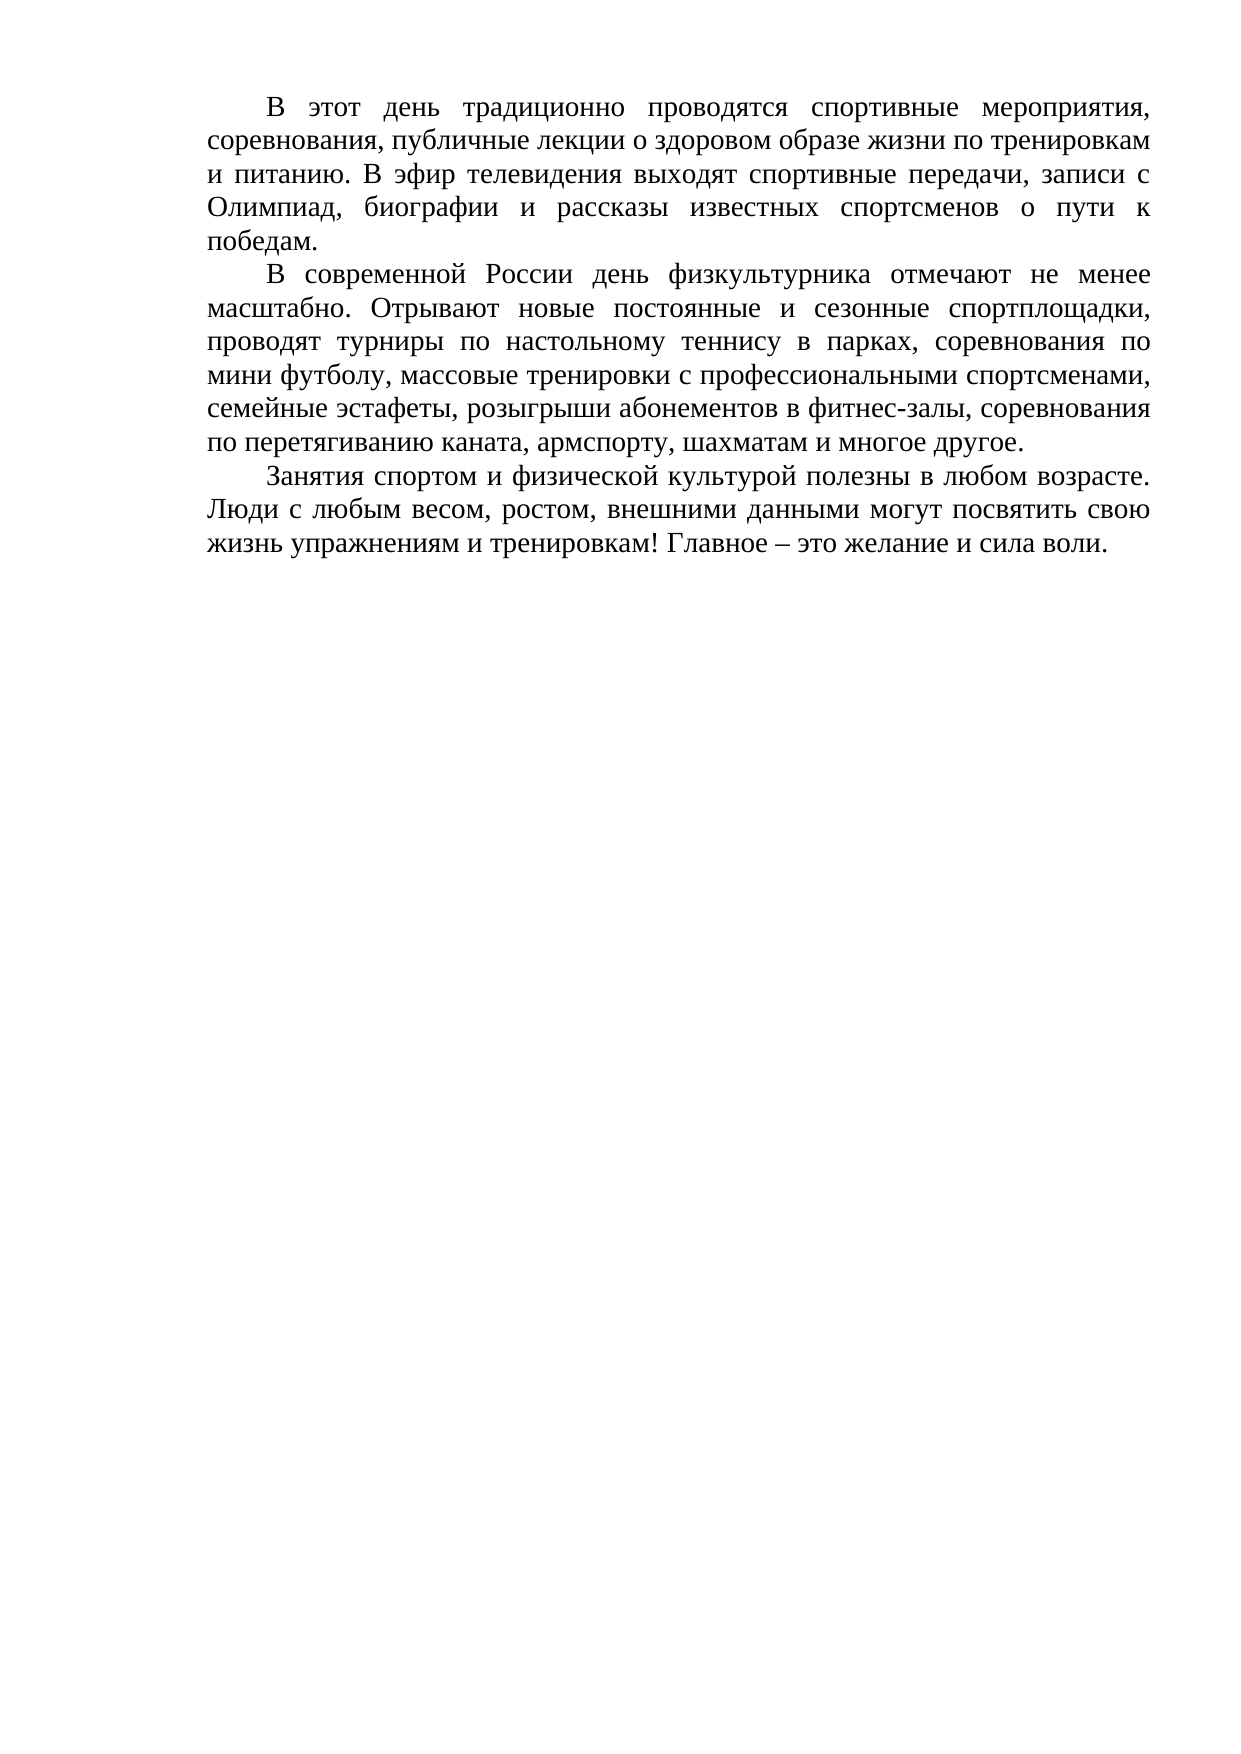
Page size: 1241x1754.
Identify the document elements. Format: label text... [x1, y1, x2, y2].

text Занятия спортом и физической культурой полезны в любом возрасте. Люди с любым весом, ростом, внешними данными могут посвятить свою жизнь упражнениям и тренировкам! Главное – это желание и сила воли. [207, 458, 1152, 558]
text В этот день традиционно проводятся спортивные мероприятия, соревнования, публичные лекции о здоровом образе жизни по тренировкам и питанию. В эфир телевидения выходят спортивные передачи, записи с Олимпиад, биографии и рассказы известных спортсменов о пути к победам. [207, 89, 1152, 256]
text В современной России день физкультурника отмечают не менее масштабно. Отрывают новые постоянные и сезонные спортплощадки, проводят турниры по настольному теннису в парках, соревнования по мини футболу, массовые тренировки с профессиональными спортсменами, семейные эстафеты, розыгрыши абонементов в фитнес-залы, соревнования по перетягиванию каната, армспорту, шахматам и многое другое. [207, 256, 1152, 458]
